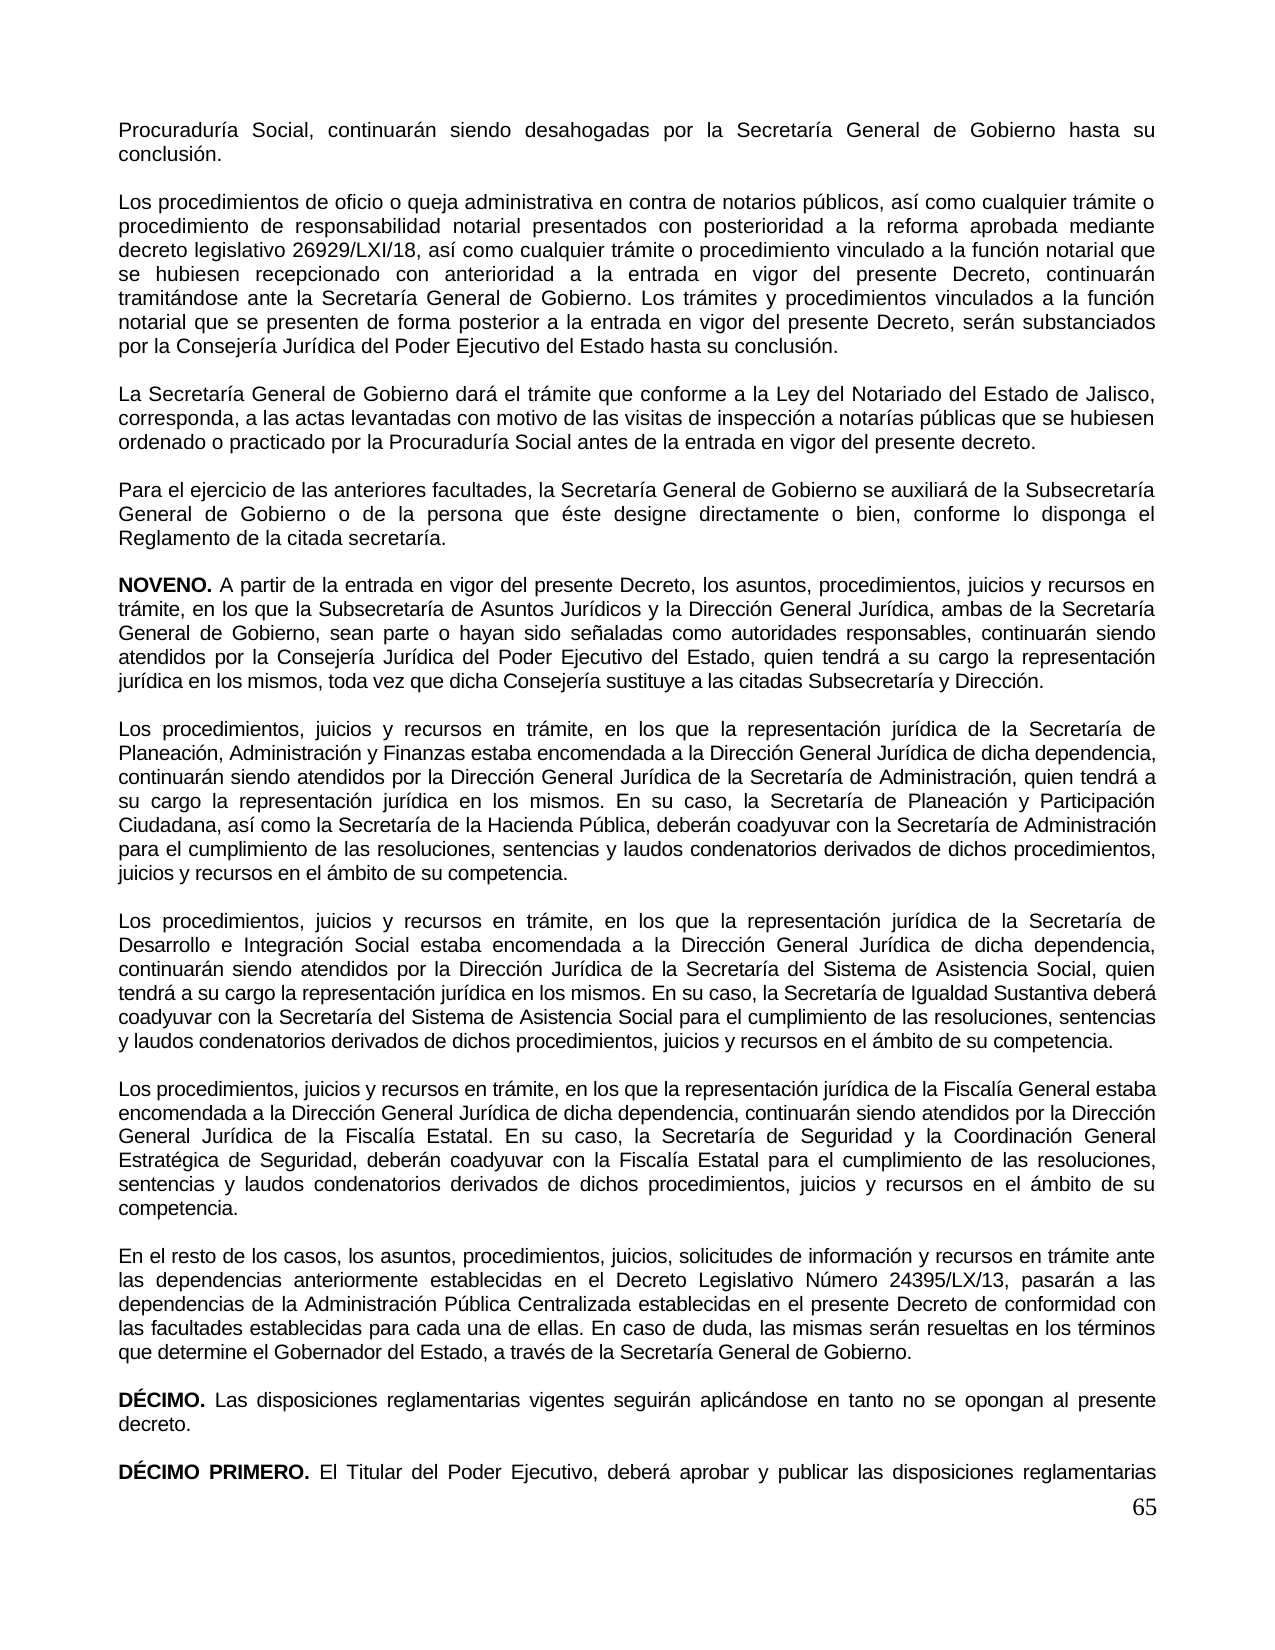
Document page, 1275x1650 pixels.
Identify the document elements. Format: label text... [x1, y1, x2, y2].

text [118, 1460, 1157, 1484]
text Los procedimientos, juicios y recursos en trámite, en los que la representación jurídica de la Fiscalía General estaba encomendada a la Dirección General Jurídica de dicha dependencia, continuarán siendo atendidos por la Dirección General Jurídica de la Fiscalía Estatal. En su caso, la Secretaría de Seguridad y la Coordinación General Estratégica de Seguridad, deberán coadyuvar con la Fiscalía Estatal para el cumplimiento de las resoluciones, sentencias y laudos condenatorios derivados de dichos procedimientos, juicios y recursos en el ámbito de su competencia. [118, 1076, 1157, 1220]
text Los procedimientos, juicios y recursos en trámite, en los que la representación jurídica de la Secretaría de Planeación, Administración y Finanzas estaba encomendada a la Dirección General Jurídica de dicha dependencia, continuarán siendo atendidos por la Dirección General Jurídica de la Secretaría de Administración, quien tendrá a su cargo la representación jurídica en los mismos. En su caso, la Secretaría de Planeación y Participación Ciudadana, así como la Secretaría de la Hacienda Pública, deberán coadyuvar con la Secretaría de Administración para el cumplimiento de las resoluciones, sentencias y laudos condenatorios derivados de dichos procedimientos, juicios y recursos en el ámbito de su competencia. [118, 717, 1157, 885]
text Los procedimientos, juicios y recursos en trámite, en los que la representación jurídica de la Secretaría de Desarrollo e Integración Social estaba encomendada a la Dirección General Jurídica de dicha dependencia, continuarán siendo atendidos por la Dirección Jurídica de la Secretaría del Sistema de Asistencia Social, quien tendrá a su cargo la representación jurídica en los mismos. En su caso, la Secretaría de Igualdad Sustantiva deberá coadyuvar con la Secretaría del Sistema de Asistencia Social para el cumplimiento de las resoluciones, sentencias y laudos condenatorios derivados de dichos procedimientos, juicios y recursos en el ámbito de su competencia. [118, 909, 1157, 1052]
text La Secretaría General de Gobierno dará el trámite que conforme a la Ley del Notariado del Estado de Jalisco, corresponda, a las actas levantadas con motivo de las visitas de inspección a notarías públicas que se hubiesen ordenado o practicado por la Procuraduría Social antes de la entrada en vigor del presente decreto. [118, 382, 1157, 453]
text DÉCIMO. Las disposiciones reglamentarias vigentes seguirán aplicándose en tanto no se opongan al presente decreto. [118, 1388, 1157, 1436]
text Los procedimientos de oficio o queja administrativa en contra de notarios públicos, así como cualquier trámite o procedimiento de responsabilidad notarial presentados con posterioridad a la reforma aprobada mediante decreto legislativo 26929/LXI/18, así como cualquier trámite o procedimiento vinculado a la función notarial que se hubiesen recepcionado con anterioridad a la entrada en vigor del presente Decreto, continuarán tramitándose ante la Secretaría General de Gobierno. Los trámites y procedimientos vinculados a la función notarial que se presenten de forma posterior a la entrada en vigor del presente Decreto, serán substanciados por la Consejería Jurídica del Poder Ejecutivo del Estado hasta su conclusión. [118, 190, 1157, 358]
text En el resto de los casos, los asuntos, procedimientos, juicios, solicitudes de información y recursos en trámite ante las dependencias anteriormente establecidas en el Decreto Legislativo Número 24395/LX/13, pasarán a las dependencias de la Administración Pública Centralizada establecidas en el presente Decreto de conformidad con las facultades establecidas para cada una de ellas. En caso de duda, las mismas serán resueltas en los términos que determine el Gobernador del Estado, a través de la Secretaría General de Gobierno. [118, 1244, 1157, 1364]
text NOVENO. A partir de la entrada en vigor del presente Decreto, los asuntos, procedimientos, juicios y recursos en trámite, en los que la Subsecretaría de Asuntos Jurídicos y la Dirección General Jurídica, ambas de la Secretaría General de Gobierno, sean parte o hayan sido señaladas como autoridades responsables, continuarán siendo atendidos por la Consejería Jurídica del Poder Ejecutivo del Estado, quien tendrá a su cargo la representación jurídica en los mismos, toda vez que dicha Consejería sustituye a las citadas Subsecretaría y Dirección. [118, 573, 1157, 693]
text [118, 118, 1157, 166]
text Para el ejercicio de las anteriores facultades, la Secretaría General de Gobierno se auxiliará de la Subsecretaría General de Gobierno o de la persona que éste designe directamente o bien, conforme lo disponga el Reglamento de la citada secretaría. [118, 477, 1157, 549]
